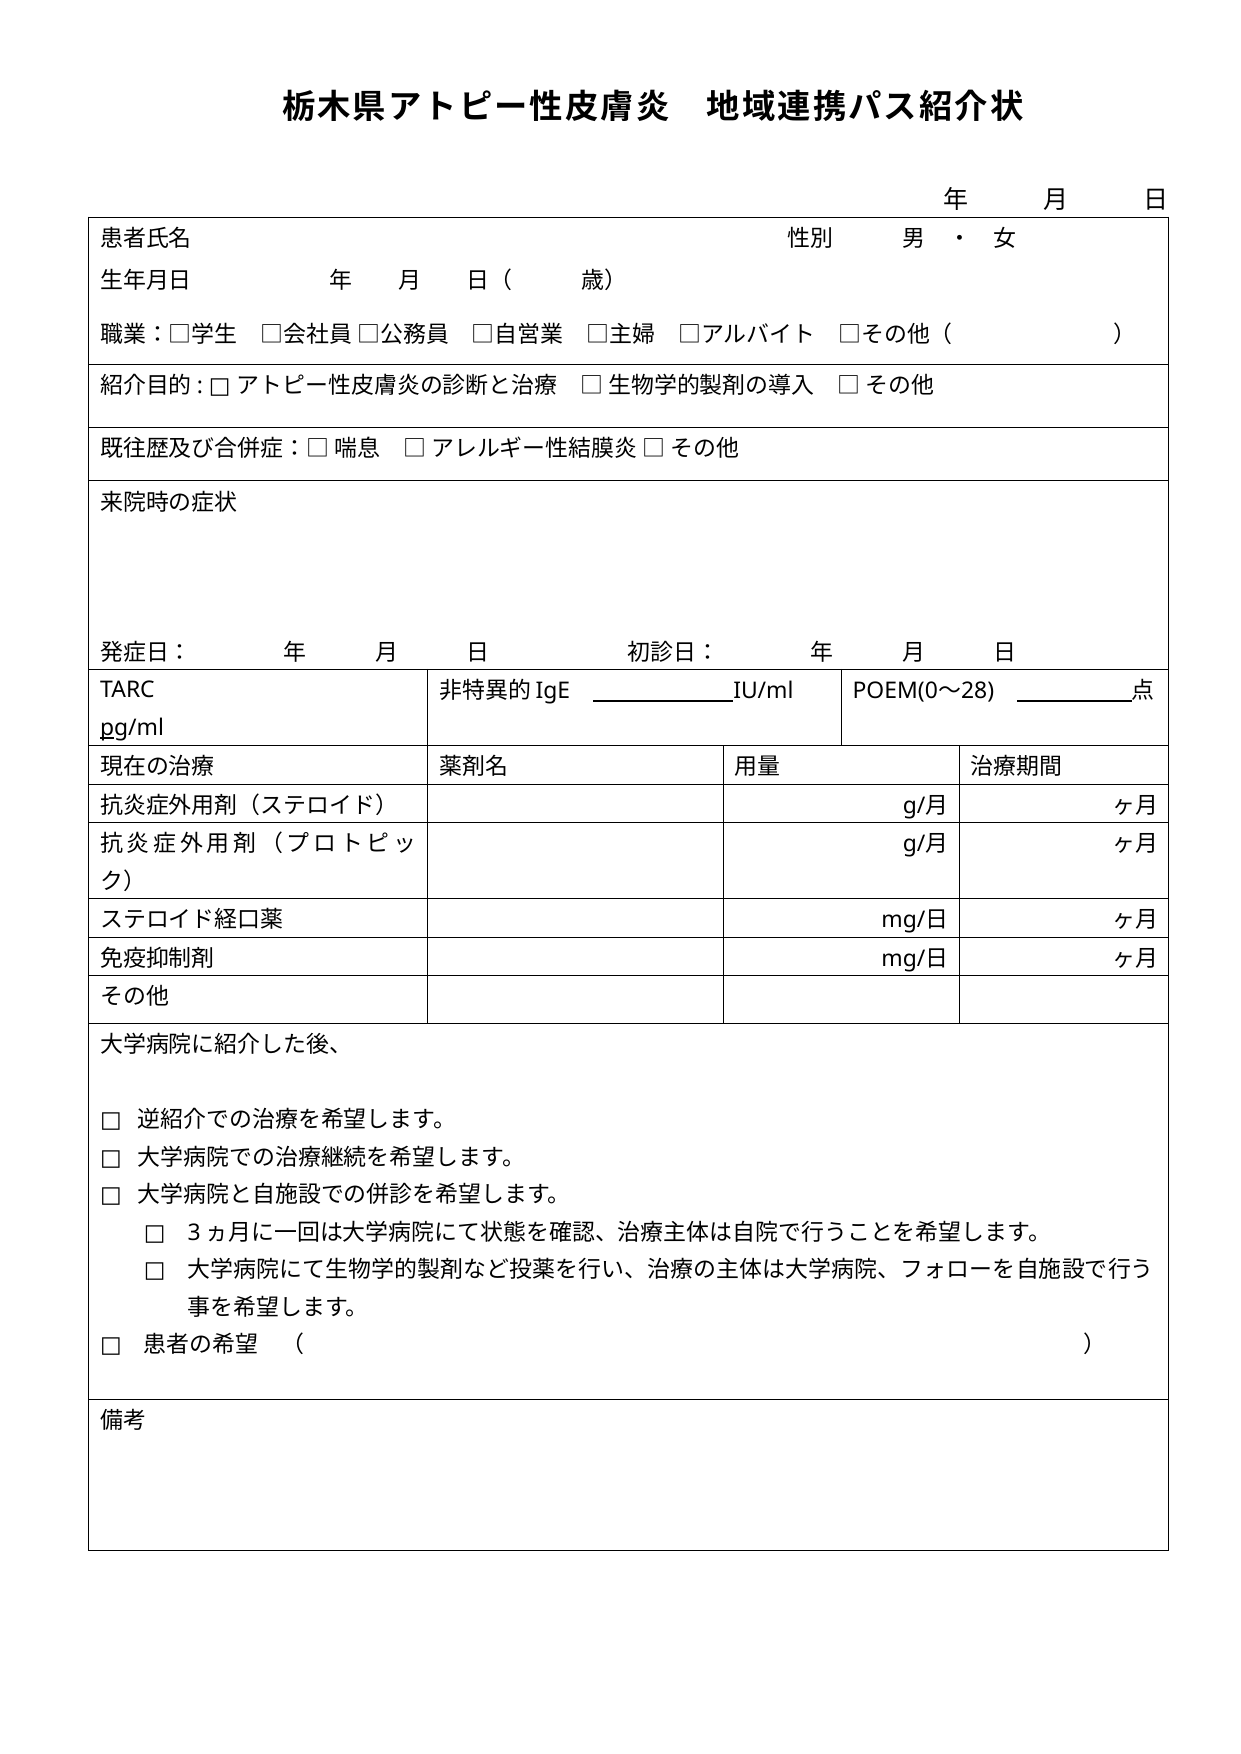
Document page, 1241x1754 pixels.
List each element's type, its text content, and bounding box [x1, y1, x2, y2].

table_cell ヶ月 [960, 899, 1168, 937]
table_cell その他 [89, 976, 427, 1023]
table_cell 抗炎症外用剤（ステロイド） [89, 785, 427, 822]
table_header 患者氏名 性別 男 ・ 女 生年月日 年 月 日（ 歳） 職業：□学生 □会社員 □公務員 □自営業 □主婦 □アルバイト □その他（ ） [89, 218, 1168, 364]
table_cell 大学病院に紹介した後、 逆紹介での治療を希望します。 大学病院での治療継続を希望します。 大学病院と自施設での併診を希望します。 3ヵ月に一回は大学病院にて状態を確認、治療主体は自院で行うことを希望します。 大学病院にて生物学的製剤など投薬を行い、治療の主体は大学病院、フォローを自施設で行う事を希望します。 患者の希望 （ ） [89, 1024, 1168, 1399]
table_cell 免疫抑制剤 [89, 938, 427, 975]
table_cell 治療期間 [960, 746, 1168, 783]
table_cell mg/日 [724, 938, 959, 975]
table_cell 抗炎症外用剤（プロトピック） [89, 823, 427, 898]
table_cell 来院時の症状 発症日： 年 月 日 初診日： 年 月 日 [89, 481, 1168, 669]
table_cell [428, 899, 723, 937]
text 栃木県アトピー性皮膚炎 地域連携パス紹介状 [89, 67, 1181, 142]
table_cell [724, 976, 959, 1023]
table_cell ステロイド経口薬 [89, 899, 427, 937]
table_cell 現在の治療 [89, 746, 427, 783]
table_cell ヶ月 [960, 785, 1168, 822]
table_cell POEM(0～28) 点 [842, 670, 1168, 745]
table_cell 薬剤名 [428, 746, 723, 783]
table_cell 既往歴及び合併症：□ 喘息 □ アレルギー性結膜炎 □ その他 [89, 428, 1168, 480]
table_cell ヶ月 [960, 823, 1168, 898]
table_cell 備考 [89, 1400, 1168, 1550]
table_cell [428, 823, 723, 898]
table_cell 用量 [724, 746, 959, 783]
table_cell [428, 976, 723, 1023]
table_cell 非特異的IgE IU/ml [428, 670, 841, 745]
text 年 月 日 [89, 179, 1169, 217]
table_cell [428, 938, 723, 975]
table_cell g/月 [724, 823, 959, 898]
table_cell [428, 785, 723, 822]
table_cell g/月 [724, 785, 959, 822]
table_cell ヶ月 [960, 938, 1168, 975]
table_cell TARC pg/ml [89, 670, 427, 745]
table_cell 紹介目的 : □ アトピー性皮膚炎の診断と治療 □ 生物学的製剤の導入 □ その他 [89, 365, 1168, 427]
table_cell mg/日 [724, 899, 959, 937]
table_cell [960, 976, 1168, 1023]
